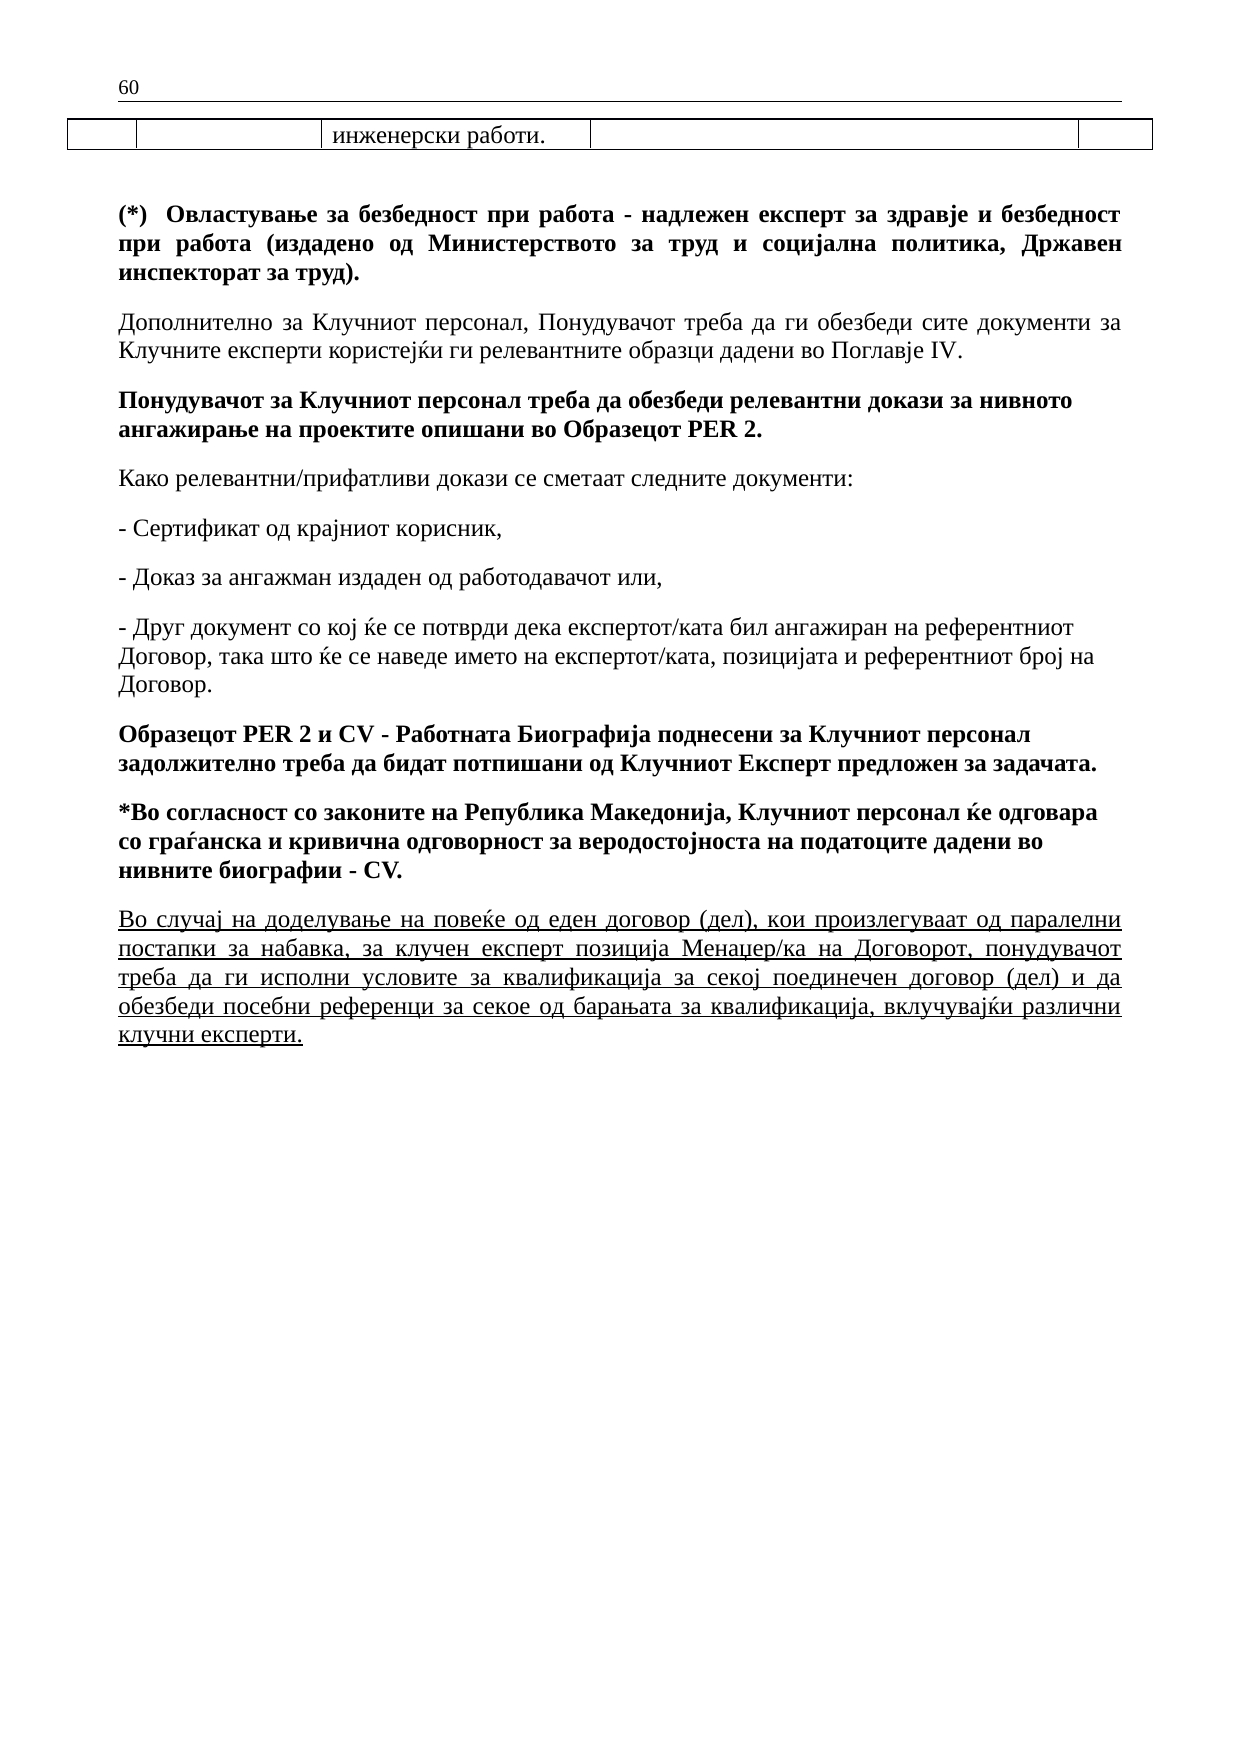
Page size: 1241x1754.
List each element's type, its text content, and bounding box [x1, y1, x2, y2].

text Како релевантни/прифатливи докази се сметаат следните документи: [118, 463, 1122, 492]
text Во случај на доделување на повеќе од еден договор (дел), кои произлегуваат од паралелни постапки за набавка, за клучен експерт позиција Менаџер/ка на Договорот, понудувачот треба да ги исполни условите за квалификација за секој поединечен договор (дел) и да обезбеди посебни референци за секое од барањата за квалификација, вклучувајќи различни клучни експерти. [118, 960, 1122, 987]
text Понудувачот за Клучниот персонал треба да обезбеди релевантни докази за нивното ангажирање на проектите опишани во Образецот PER 2. [118, 385, 1122, 442]
text Во случај на доделување на повеќе од еден договор (дел), кои произлегуваат од паралелни постапки за набавка, за клучен експерт позиција Менаџер/ка на Договорот, понудувачот треба да ги исполни условите за квалификација за секој поединечен договор (дел) и да обезбеди посебни референци за секое од барањата за квалификација, вклучувајќи различни клучни експерти. [118, 1017, 1122, 1048]
table_cell 1 [1079, 120, 1152, 148]
text - Друг документ со кој ќе се потврди дека експертот/ката бил ангажиран на референтниот Договор, така што ќе се наведе името на експертот/ката, позицијата и референтниот број на Договор. [118, 612, 1122, 698]
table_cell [322, 120, 590, 148]
table_cell 4 [68, 120, 136, 148]
text Во случај на доделување на повеќе од еден договор (дел), кои произлегуваат од паралелни постапки за набавка, за клучен експерт позиција Менаџер/ка на Договорот, понудувачот треба да ги исполни условите за квалификација за секој поединечен договор (дел) и да обезбеди посебни референци за секое од барањата за квалификација, вклучувајќи различни клучни експерти. [118, 988, 1122, 1016]
text Во случај на доделување на повеќе од еден договор (дел), кои произлегуваат од паралелни постапки за набавка, за клучен експерт позиција Менаџер/ка на Договорот, понудувачот треба да ги исполни условите за квалификација за секој поединечен договор (дел) и да обезбеди посебни референци за секое од барањата за квалификација, вклучувајќи различни клучни експерти. [118, 904, 1122, 929]
text (*) Овластување за безбедност при работа - надлежен експерт за здравје и безбедност при работа (издадено од Министерството за труд и социјална политика, Државен инспекторат за труд). [118, 199, 1122, 286]
text Во случај на доделување на повеќе од еден договор (дел), кои произлегуваат од паралелни постапки за набавка, за клучен експерт позиција Менаџер/ка на Договорот, понудувачот треба да ги исполни условите за квалификација за секој поединечен договор (дел) и да обезбеди посебни референци за секое од барањата за квалификација, вклучувајќи различни клучни експерти. [118, 931, 1122, 958]
text *Во согласност со законите на Република Македонија, Клучниот персонал ќе одговара со граѓанска и кривична одговорност за веродостојноста на податоците дадени во нивните биографии - CV. [118, 797, 1122, 884]
text Образецот PER 2 и CV - Работната Биографија поднесени за Клучниот персонал задолжително треба да бидат потпишани од Клучниот Експерт предложен за задачата. [118, 719, 1122, 777]
text - Доказ за ангажман издаден од работодавачот или, [118, 562, 1122, 591]
text - Сертификат од крајниот корисник, [118, 513, 1122, 542]
text Дополнително за Клучниот персонал, Понудувачот треба да ги обезбеди сите документи за Клучните експерти користејќи ги релевантните образци дадени во Поглавје IV. [118, 307, 1122, 364]
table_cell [137, 120, 321, 148]
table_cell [591, 120, 1078, 148]
